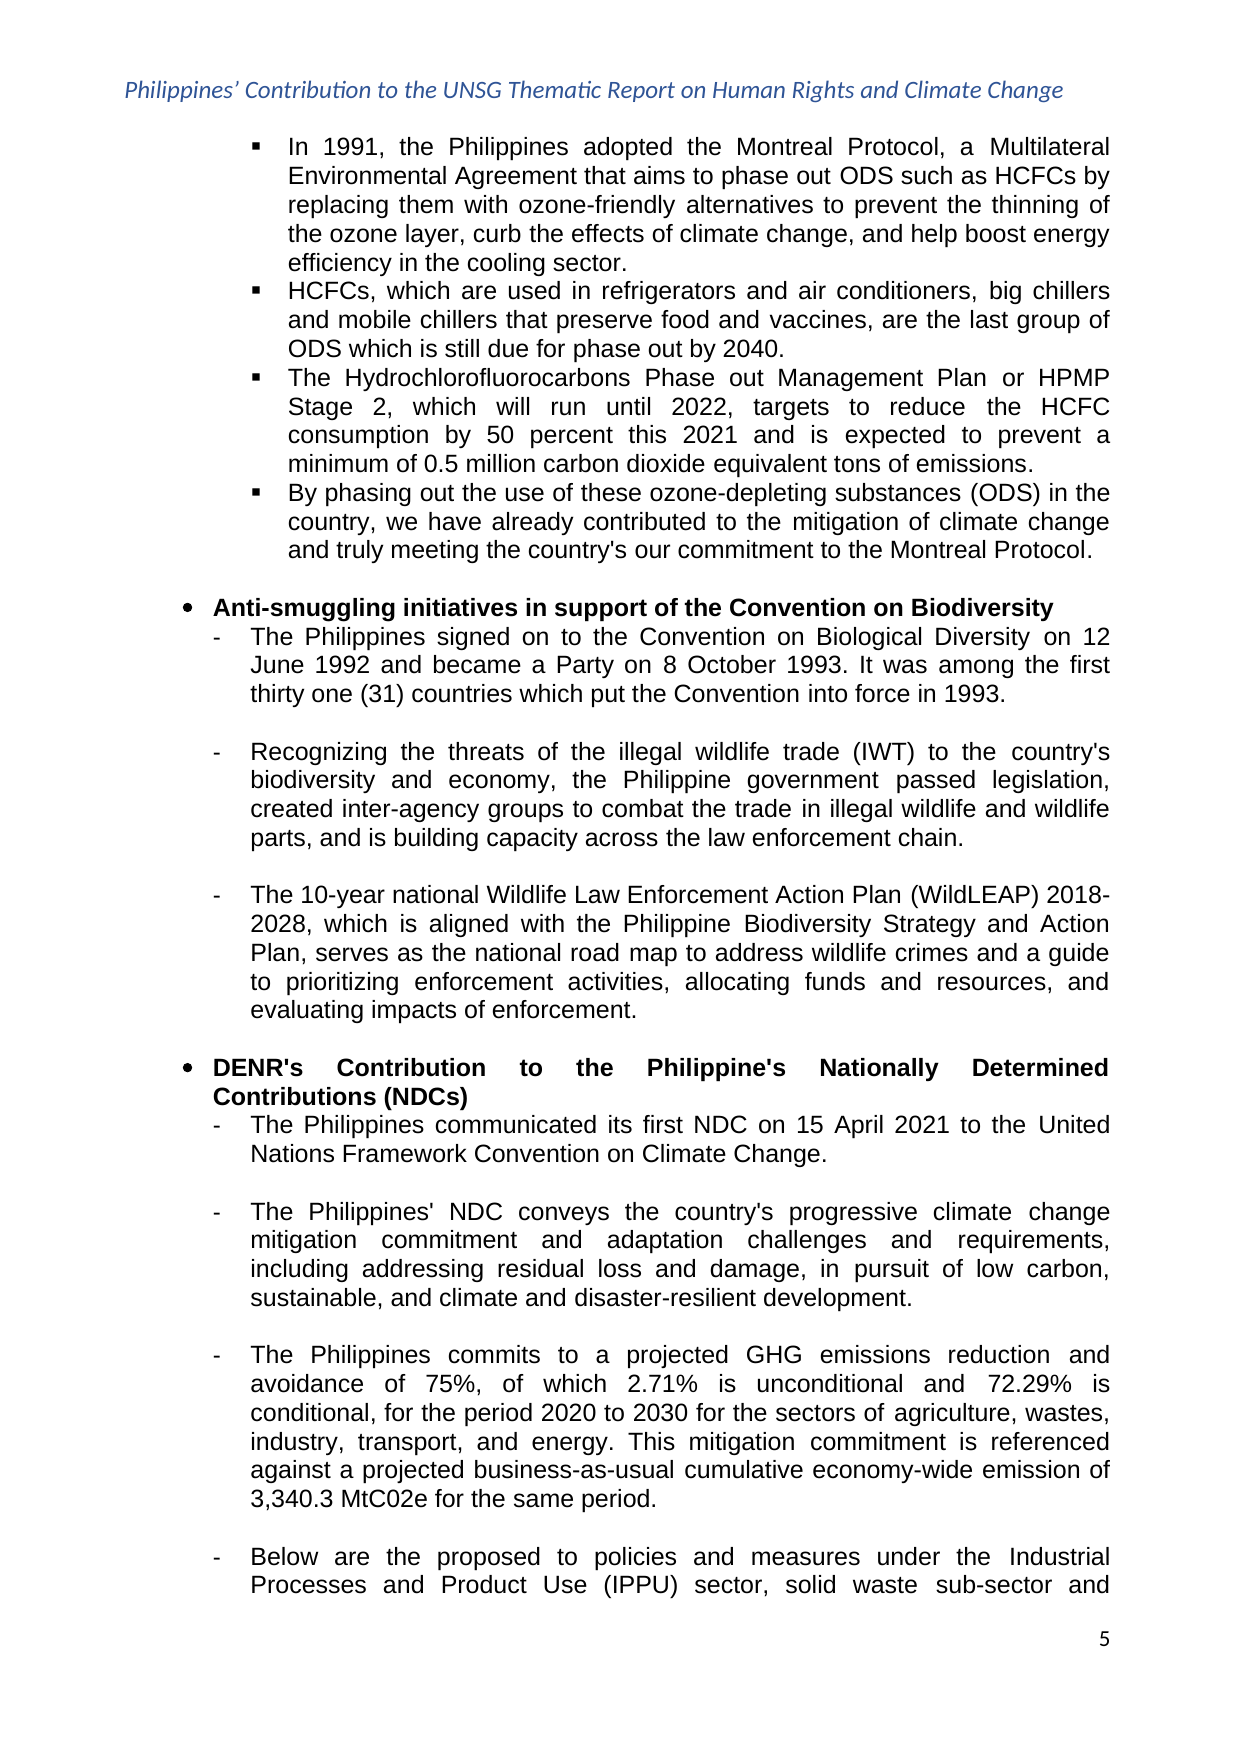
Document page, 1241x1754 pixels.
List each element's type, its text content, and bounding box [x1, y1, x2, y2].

list HCFCs, which are used in refrigerators and air conditioners, big chillers and mobile chillers that preserve food and vaccines, are the last group of ODS which is still due for phase out by 2040. [250, 276, 1110, 363]
list The Philippines commits to a projected GHG emissions reduction and avoidance of 75%, of which 2.71% is unconditional and 72.29% is conditional, for the period 2020 to 2030 for the sectors of agriculture, wastes, industry, transport, and energy. This mitigation commitment is referenced against a projected business-as-usual cumulative economy-wide emission of 3,340.3 MtC02e for the same period. [213, 1341, 1110, 1513]
list The Philippines communicated its first NDC on 15 April 2021 to the United Nations Framework Convention on Climate Change. [213, 1111, 1110, 1168]
list The Hydrochlorofluorocarbons Phase out Management Plan or HPMP Stage 2, which will run until 2022, targets to reduce the HCFC consumption by 50 percent this 2021 and is expected to prevent a minimum of 0.5 million carbon dioxide equivalent tons of emissions. [250, 363, 1110, 478]
list Anti-smuggling initiatives in support of the Convention on Biodiversity [183, 593, 1110, 622]
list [213, 1542, 1110, 1599]
list The Philippines' NDC conveys the country's progressive climate change mitigation commitment and adaptation challenges and requirements, including addressing residual loss and damage, in pursuit of low carbon, sustainable, and climate and disaster-resilient development. [213, 1197, 1110, 1312]
list Recognizing the threats of the illegal wildlife trade (IWT) to the country's biodiversity and economy, the Philippine government passed legislation, created inter-agency groups to combat the trade in illegal wildlife and wildlife parts, and is building capacity across the law enforcement chain. [213, 737, 1110, 852]
list The Philippines signed on to the Convention on Biological Diversity on 12 June 1992 and became a Party on 8 October 1993. It was among the first thirty one (31) countries which put the Convention into force in 1993. [213, 622, 1110, 708]
list In 1991, the Philippines adopted the Montreal Protocol, a Multilateral Environmental Agreement that aims to phase out ODS such as HCFCs by replacing them with ozone-friendly alternatives to prevent the thinning of the ozone layer, curb the effects of climate change, and help boost energy efficiency in the cooling sector. [250, 132, 1110, 276]
list By phasing out the use of these ozone-depleting substances (ODS) in the country, we have already contributed to the mitigation of climate change and truly meeting the country's our commitment to the Montreal Protocol. [250, 478, 1110, 564]
list The 10-year national Wildlife Law Enforcement Action Plan (WildLEAP) 2018-2028, which is aligned with the Philippine Biodiversity Strategy and Action Plan, serves as the national road map to address wildlife crimes and a guide to prioritizing enforcement activities, allocating funds and resources, and evaluating impacts of enforcement. [213, 880, 1110, 1024]
list DENR's Contribution to the Philippine's Nationally Determined Contributions (NDCs) [183, 1053, 1110, 1111]
